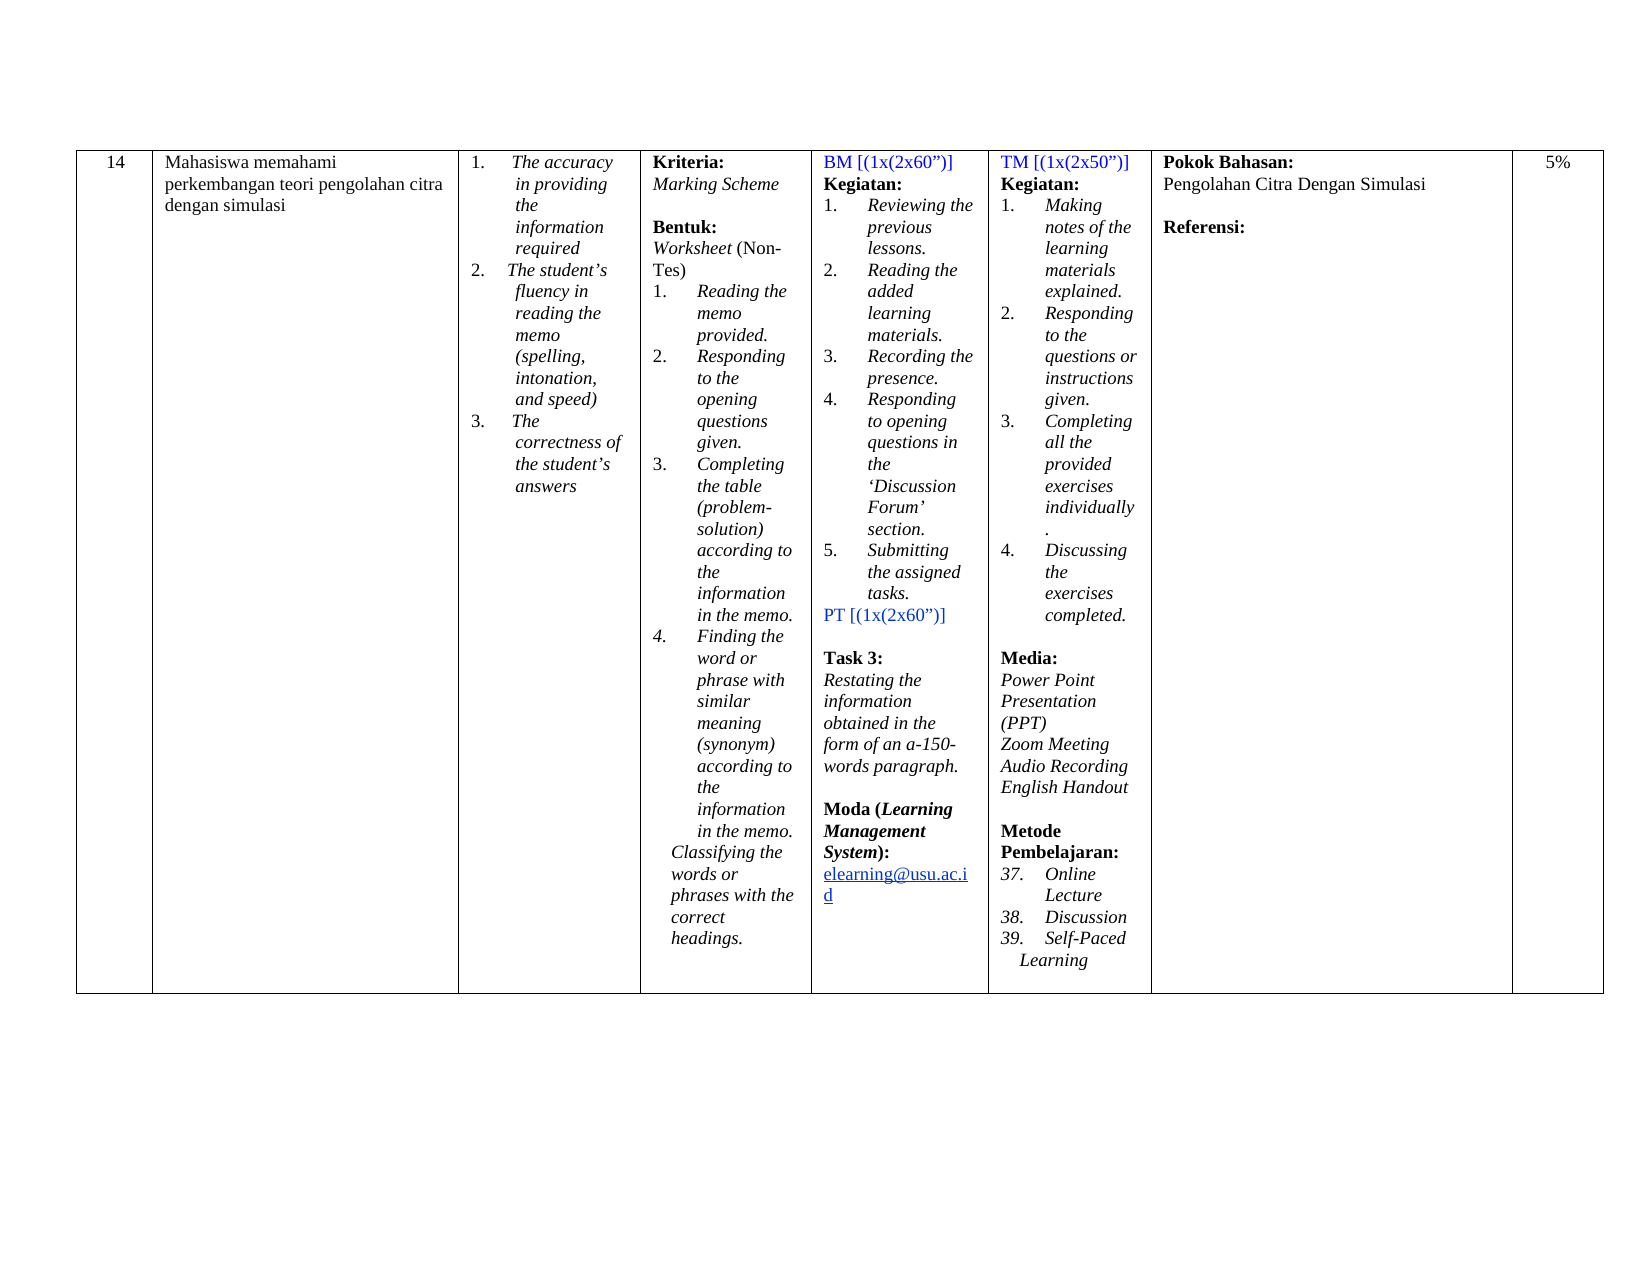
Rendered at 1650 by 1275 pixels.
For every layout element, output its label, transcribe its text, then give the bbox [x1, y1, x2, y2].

table_cell Pokok Bahasan: Pengolahan Citra Dengan Simulasi Referensi: [1152, 151, 1512, 993]
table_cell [641, 151, 811, 993]
table_cell 14 [77, 151, 152, 993]
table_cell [459, 151, 640, 993]
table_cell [989, 151, 1151, 993]
table_cell Mahasiswa memahami perkembangan teori pengolahan citra dengan simulasi [153, 151, 458, 993]
table_cell 5% [1513, 151, 1603, 993]
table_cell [812, 151, 988, 993]
